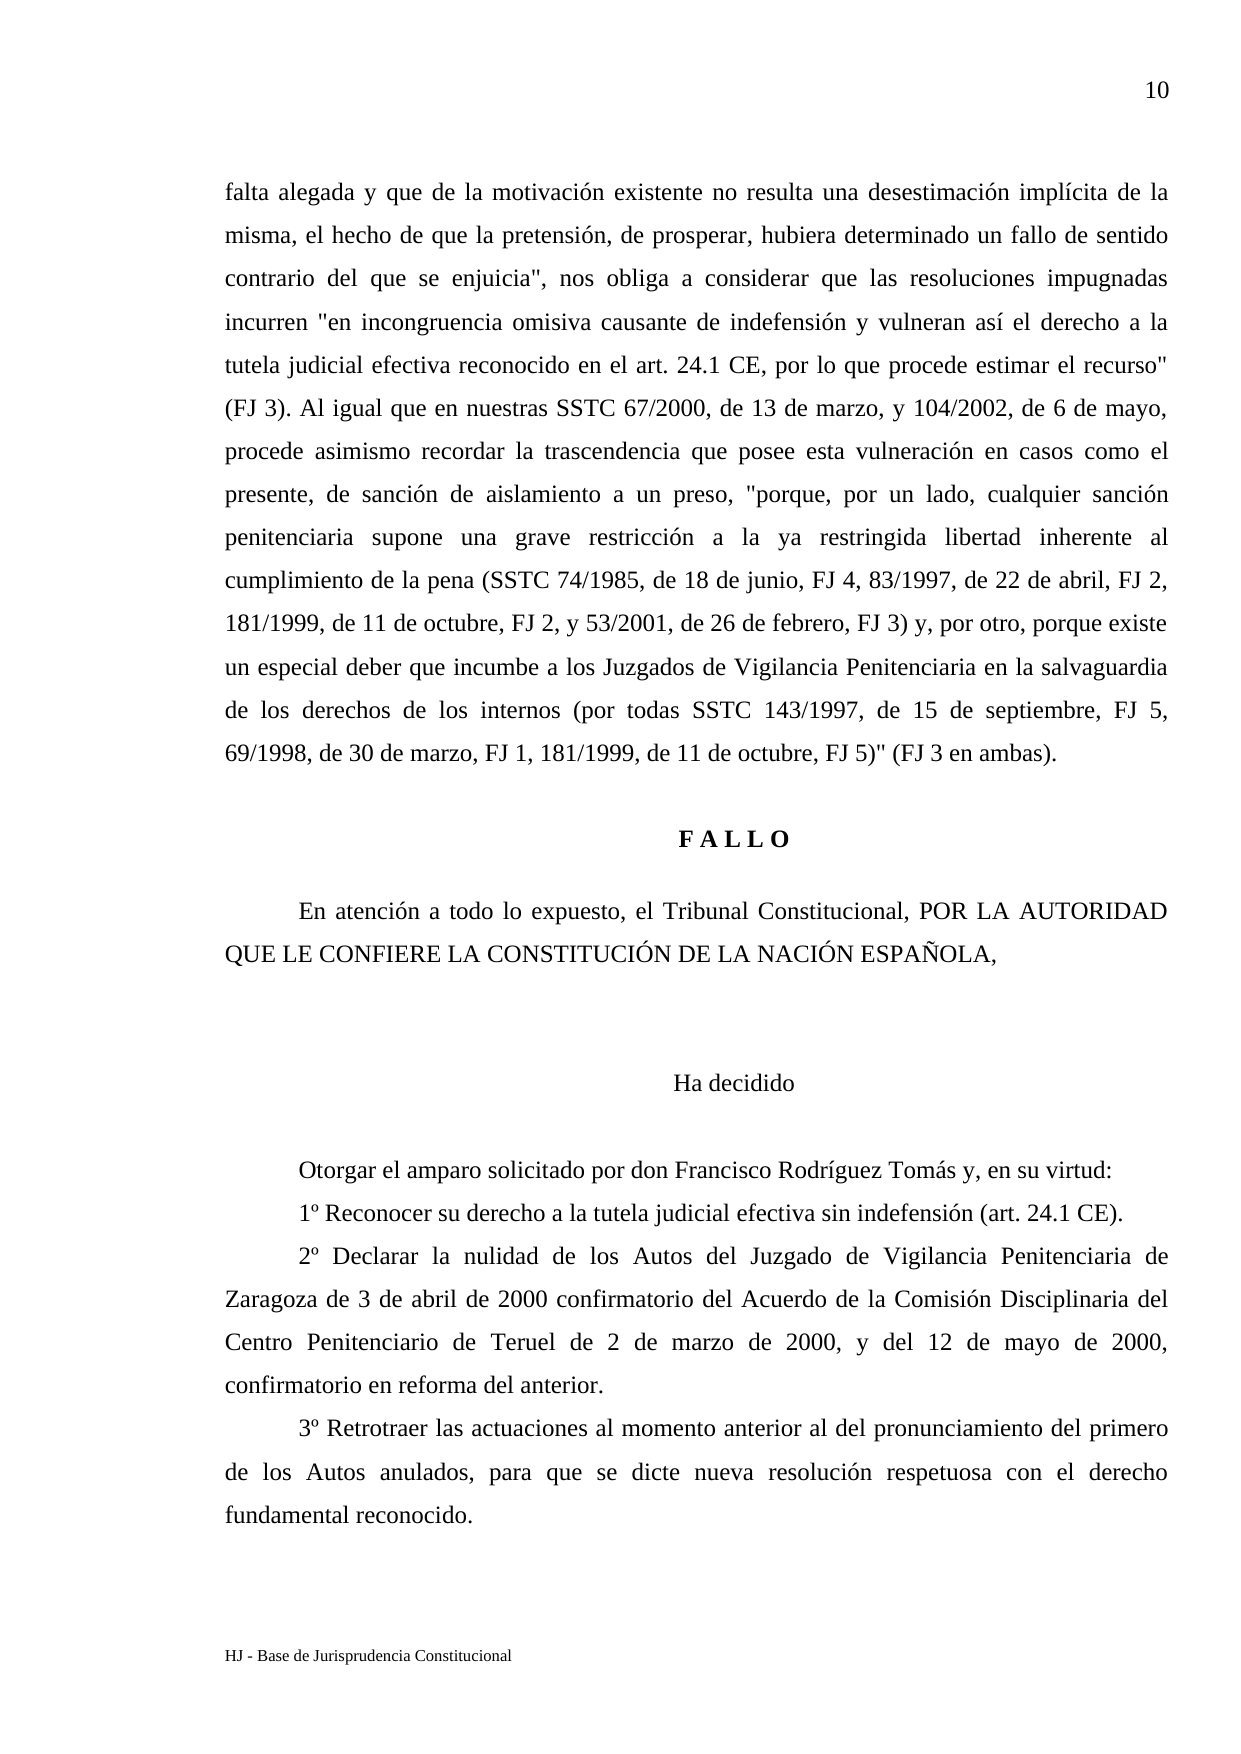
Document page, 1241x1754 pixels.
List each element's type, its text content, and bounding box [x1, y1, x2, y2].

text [224, 177, 1169, 767]
text Otorgar el amparo solicitado por don Francisco Rodríguez Tomás y, en su virtud: [224, 1155, 1169, 1183]
text 3º Retrotraer las actuaciones al momento anterior al del pronunciamiento del primero de los Autos anulados, para que se dicte nueva resolución respetuosa con el derecho fundamental reconocido. [224, 1413, 1169, 1528]
text 1º Reconocer su derecho a la tutela judicial efectiva sin indefensión (art. 24.1 CE). [224, 1198, 1169, 1227]
text Ha decidido [224, 1068, 1169, 1097]
subtitle F A L L O [224, 824, 1169, 853]
text 2º Declarar la nulidad de los Autos del Juzgado de Vigilancia Penitenciaria de Zaragoza de 3 de abril de 2000 confirmatorio del Acuerdo de la Comisión Disciplinaria del Centro Penitenciario de Teruel de 2 de marzo de 2000, y del 12 de mayo de 2000, confirmatorio en reforma del anterior. [224, 1241, 1169, 1399]
text En atención a todo lo expuesto, el Tribunal Constitucional, POR LA AUTORIDAD QUE LE CONFIERE LA CONSTITUCIÓN DE LA NACIÓN ESPAÑOLA, [224, 896, 1169, 968]
